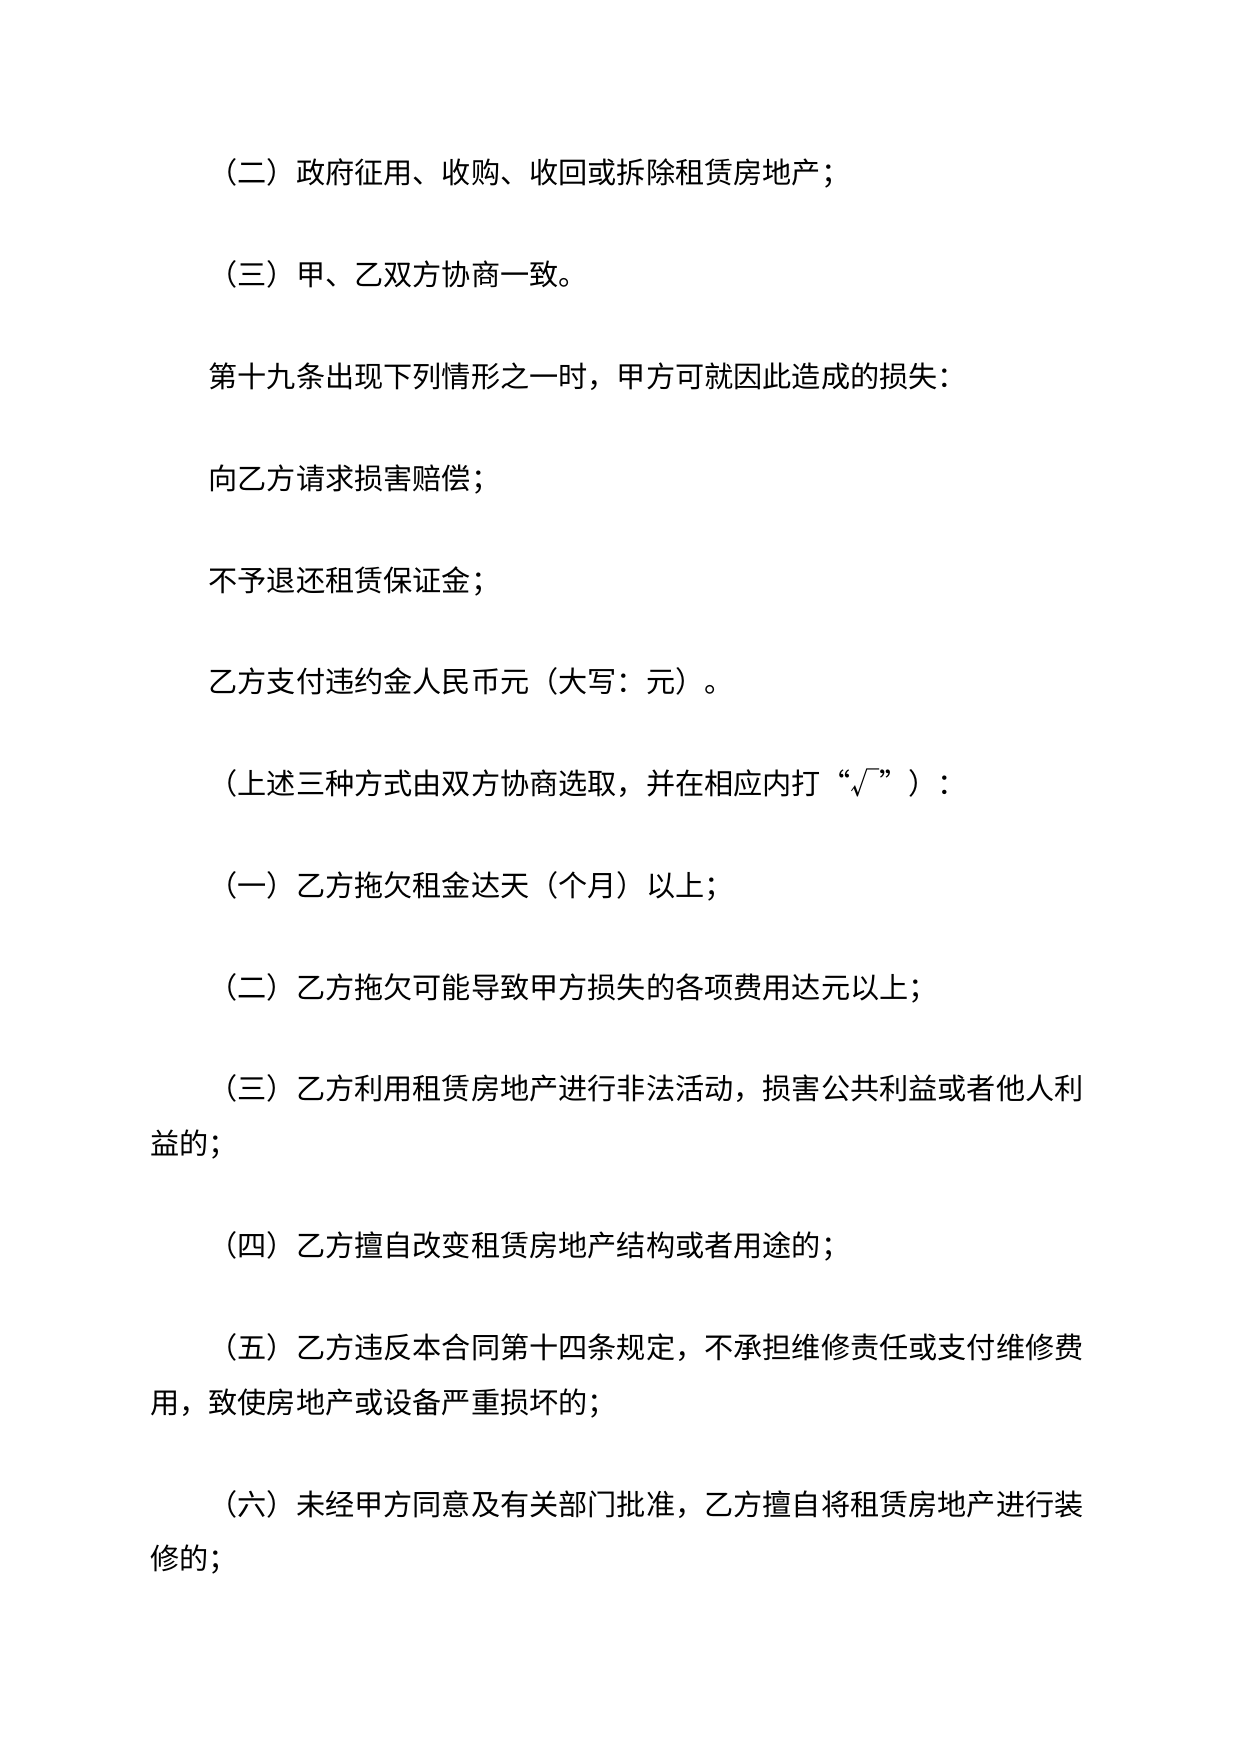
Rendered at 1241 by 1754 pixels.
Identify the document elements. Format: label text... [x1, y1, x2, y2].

text 乙方支付违约金人民币元（大写：元）。 [150, 659, 1090, 701]
text （三）乙方利用租赁房地产进行非法活动，损害公共利益或者他人利益的； [150, 1066, 1090, 1163]
text （四）乙方擅自改变租赁房地产结构或者用途的； [150, 1223, 1090, 1265]
text 不予退还租赁保证金； [150, 557, 1090, 599]
text （三）甲、乙双方协商一致。 [150, 252, 1090, 294]
text （二）政府征用、收购、收回或拆除租赁房地产； [150, 150, 1090, 192]
text 向乙方请求损害赔偿； [150, 455, 1090, 498]
text （五）乙方违反本合同第十四条规定，不承担维修责任或支付维修费用，致使房地产或设备严重损坏的； [150, 1324, 1090, 1422]
text （一）乙方拖欠租金达天（个月）以上； [150, 862, 1090, 905]
text （六）未经甲方同意及有关部门批准，乙方擅自将租赁房地产进行装修的； [150, 1481, 1090, 1578]
text 第十九条出现下列情形之一时，甲方可就因此造成的损失： [150, 353, 1090, 396]
text （二）乙方拖欠可能导致甲方损失的各项费用达元以上； [150, 964, 1090, 1006]
text （上述三种方式由双方协商选取，并在相应内打“√”）： [150, 761, 1090, 803]
